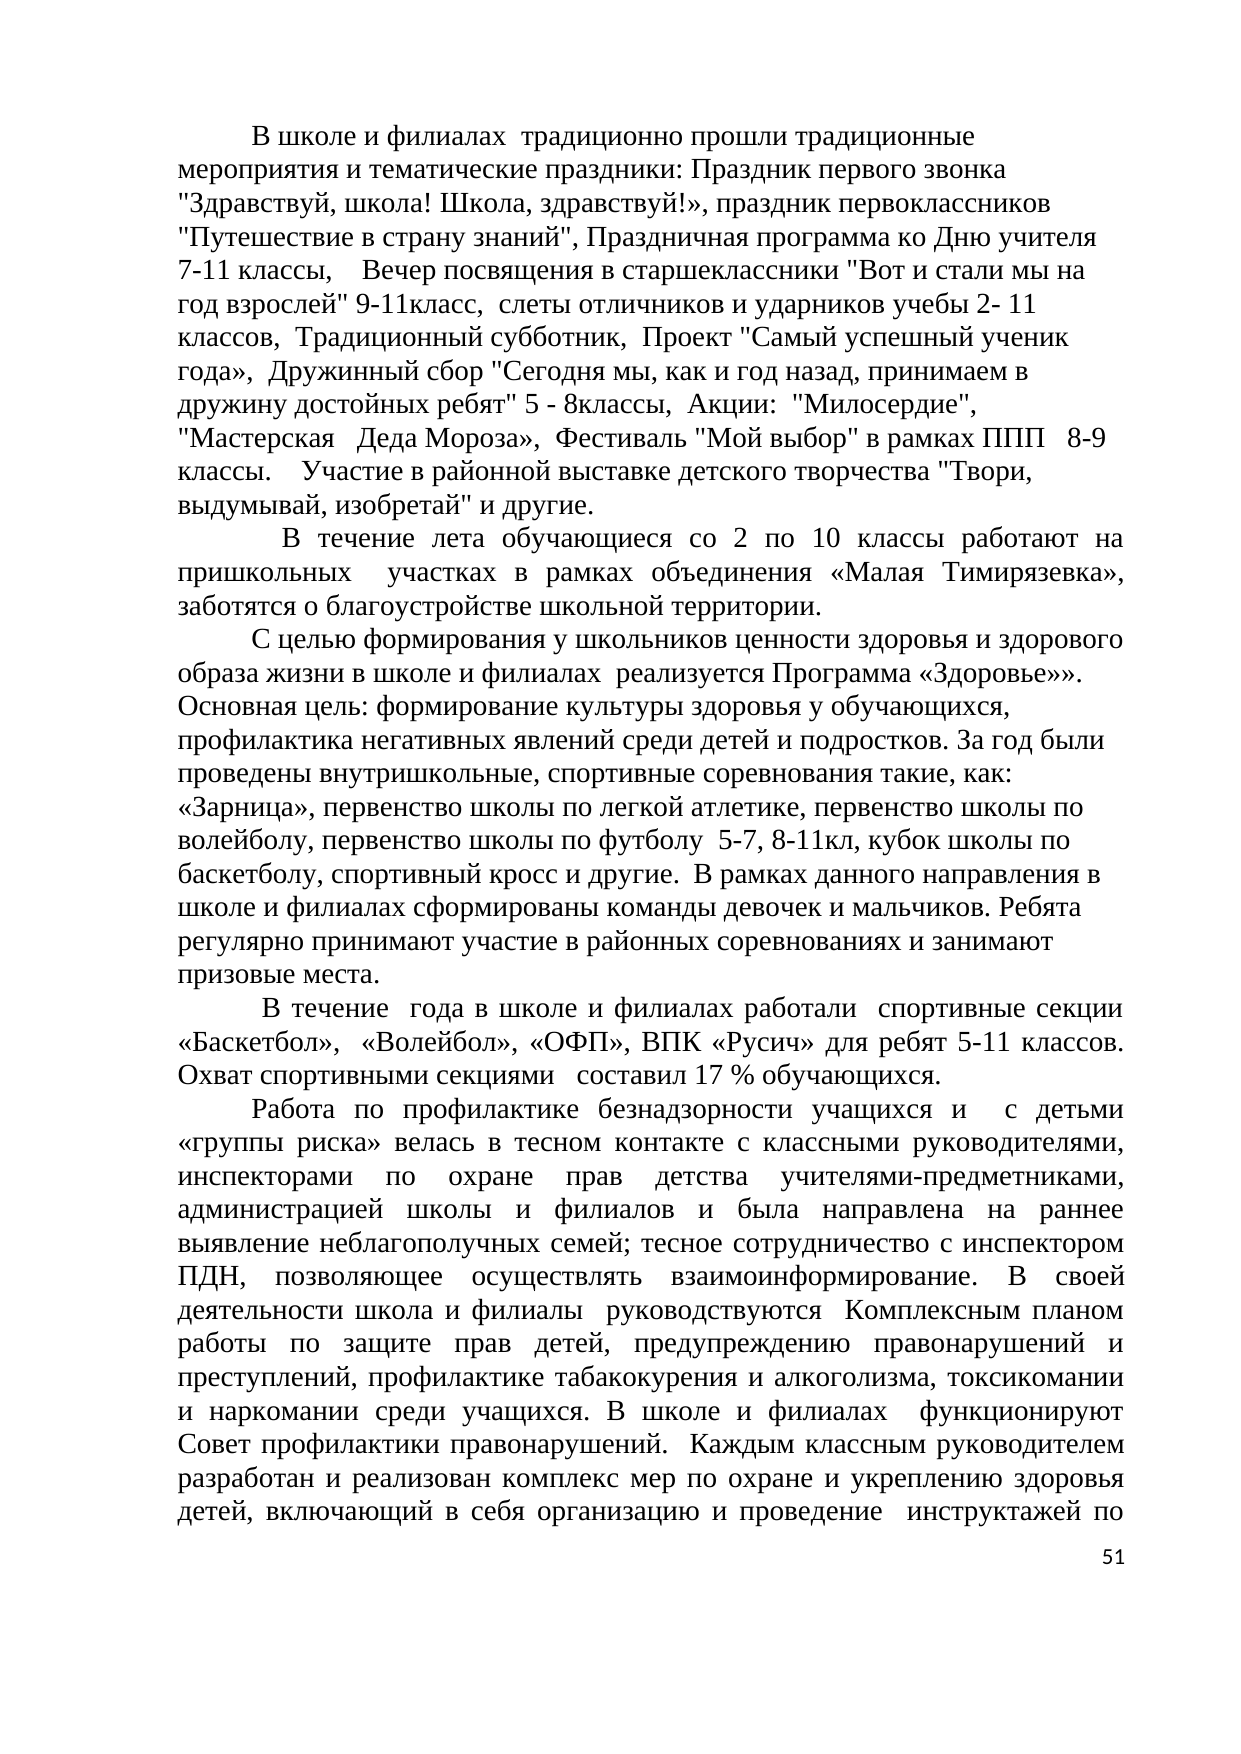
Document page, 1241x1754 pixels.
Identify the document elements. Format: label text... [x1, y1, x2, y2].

text В школе и филиалах традиционно прошли традиционные мероприятия и тематические праздники: Праздник первого звонка "Здравствуй, школа! Школа, здравствуй!», праздник первоклассников "Путешествие в страну знаний", Праздничная программа ко Дню учителя 7-11 классы, Вечер посвящения в старшеклассники "Вот и стали мы на год взрослей" 9-11класс, слеты отличников и ударников учебы 2- 11 классов, Традиционный субботник, Проект "Самый успешный ученик года», Дружинный сбор "Сегодня мы, как и год назад, принимаем в дружину достойных ребят" 5 - 8классы, Акции: "Милосердие", "Мастерская Деда Мороза», Фестиваль "Мой выбор" в рамках ППП 8-9 классы. Участие в районной выставке детского творчества "Твори, выдумывай, изобретай" и другие. [177, 118, 1125, 521]
text В течение года в школе и филиалах работали спортивные секции «Баскетбол», «Волейбол», «ОФП», ВПК «Русич» для ребят 5-11 классов. Охват спортивными секциями составил 17 % обучающихся. [177, 990, 1125, 1091]
text В течение лета обучающиеся со 2 по 10 классы работают на пришкольных участках в рамках объединения «Малая Тимирязевка», заботятся о благоустройстве школьной территории. [177, 521, 1125, 621]
text С целью формирования у школьников ценности здоровья и здорового образа жизни в школе и филиалах реализуется Программа «Здоровье»». Основная цель: формирование культуры здоровья у обучающихся, профилактика негативных явлений среди детей и подростков. За год были проведены внутришкольные, спортивные соревнования такие, как: «Зарница», первенство школы по легкой атлетике, первенство школы по волейболу, первенство школы по футболу 5-7, 8-11кл, кубок школы по баскетболу, спортивный кросс и другие. В рамках данного направления в школе и филиалах сформированы команды девочек и мальчиков. Ребята регулярно принимают участие в районных соревнованиях и занимают призовые места. [177, 621, 1125, 990]
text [177, 1091, 1125, 1527]
